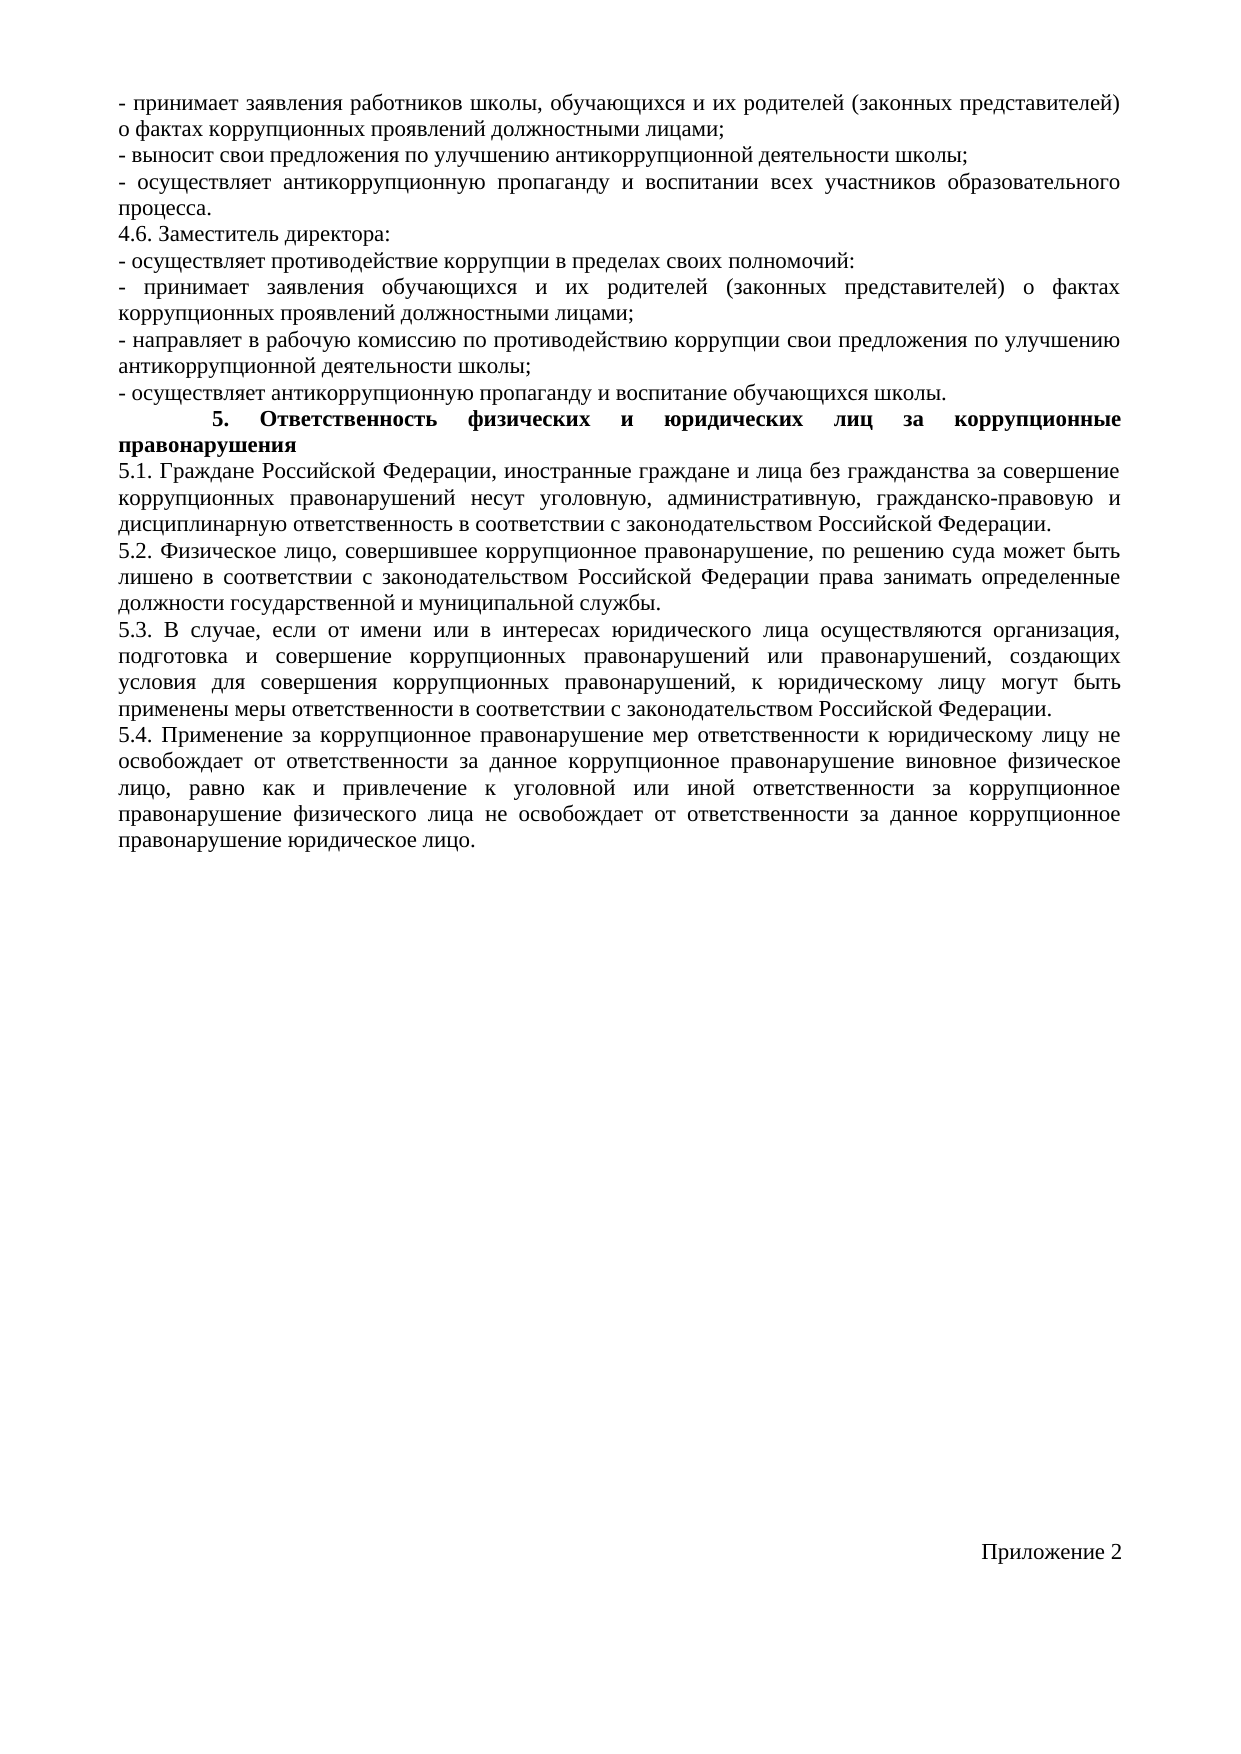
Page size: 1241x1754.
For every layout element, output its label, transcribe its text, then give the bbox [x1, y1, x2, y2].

text - осуществляет антикоррупционную пропаганду и воспитание обучающихся школы. [118, 378, 1122, 405]
text - принимает заявления работников школы, обучающихся и их родителей (законных представителей) о фактах коррупционных проявлений должностными лицами; [118, 89, 1122, 141]
text - осуществляет антикоррупционную пропаганду и воспитании всех участников образовательного процесса. [118, 168, 1122, 220]
text - осуществляет противодействие коррупции в пределах своих полномочий: [118, 247, 1122, 273]
text 5.2. Физическое лицо, совершившее коррупционное правонарушение, по решению суда может быть лишено в соответствии с законодательством Российской Федерации права занимать определенные должности государственной и муниципальной службы. [118, 537, 1122, 616]
text 4.6. Заместитель директора: [118, 220, 1122, 247]
text 5.3. В случае, если от имени или в интересах юридического лица осуществляются организация, подготовка и совершение коррупционных правонарушений или правонарушений, создающих условия для совершения коррупционных правонарушений, к юридическому лицу могут быть применены меры ответственности в соответствии с законодательством Российской Федерации. [118, 616, 1122, 721]
text - направляет в рабочую комиссию по противодействию коррупции свои предложения по улучшению антикоррупционной деятельности школы; [118, 326, 1122, 378]
text 5.1. Граждане Российской Федерации, иностранные граждане и лица без гражданства за совершение коррупционных правонарушений несут уголовную, административную, гражданско-правовую и дисциплинарную ответственность в соответствии с законодательством Российской Федерации. [118, 458, 1122, 537]
text Приложение 2 [118, 1538, 1122, 1564]
text - принимает заявления обучающихся и их родителей (законных представителей) о фактах коррупционных проявлений должностными лицами; [118, 273, 1122, 326]
text 5.4. Применение за коррупционное правонарушение мер ответственности к юридическому лицу не освобождает от ответственности за данное коррупционное правонарушение виновное физическое лицо, равно как и привлечение к уголовной или иной ответственности за коррупционное правонарушение физического лица не освобождает от ответственности за данное коррупционное правонарушение юридическое лицо. [118, 721, 1122, 853]
text 5. Ответственность физических и юридических лиц за коррупционные правонарушения [118, 405, 1122, 458]
text - выносит свои предложения по улучшению антикоррупционной деятельности школы; [118, 141, 1122, 168]
